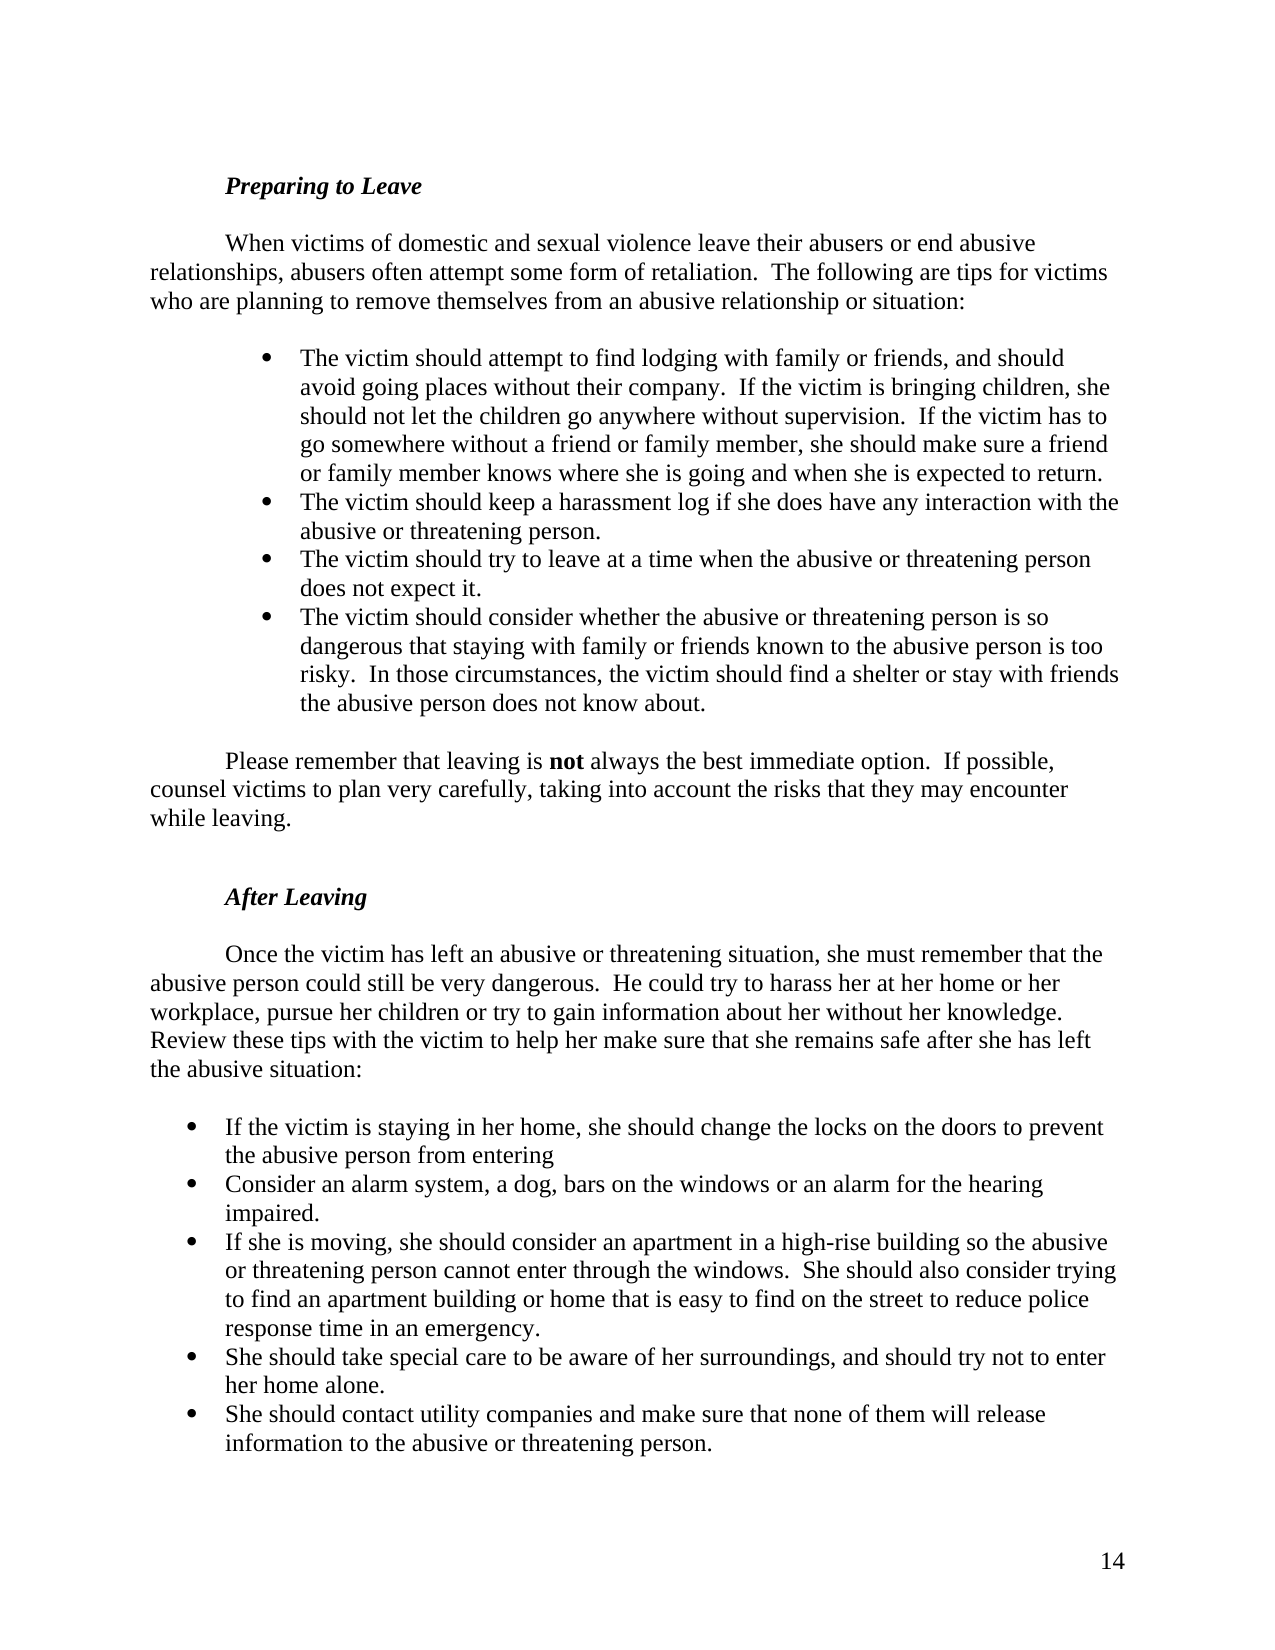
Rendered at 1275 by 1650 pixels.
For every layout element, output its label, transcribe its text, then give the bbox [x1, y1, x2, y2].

list If the victim is staying in her home, she should change the locks on the doors to prevent the abusive person from entering [187, 1112, 1125, 1169]
list Consider an alarm system, a dog, bars on the windows or an alarm for the hearing impaired. [187, 1169, 1125, 1227]
subtitle Preparing to Leave [225, 171, 1125, 199]
text When victims of domestic and sexual violence leave their abusers or end abusive relationships, abusers often attempt some form of retaliation. The following are tips for victims who are planning to remove themselves from an abusive relationship or situation: [150, 228, 1125, 314]
list If she is moving, she should consider an apartment in a high-rise building so the abusive or threatening person cannot enter through the windows. She should also consider trying to find an apartment building or home that is easy to find on the street to reduce police response time in an emergency. [187, 1227, 1125, 1342]
list The victim should attempt to find lodging with family or friends, and should avoid going places without their company. If the victim is bringing children, she should not let the children go anywhere without supervision. If the victim has to go somewhere without a friend or family member, she should make sure a friend or family member knows where she is going and when she is expected to return. [262, 343, 1125, 487]
list She should take special care to be aware of her surroundings, and should try not to enter her home alone. [187, 1342, 1125, 1399]
list She should contact utility companies and make sure that none of them will release information to the abusive or threatening person. [187, 1399, 1125, 1457]
text Once the victim has left an abusive or threatening situation, she must remember that the abusive person could still be very dangerous. He could try to harass her at her home or her workplace, pursue her children or try to gain information about her without her knowledge. Review these tips with the victim to help her make sure that she remains safe after she has left the abusive situation: [150, 939, 1125, 1083]
list The victim should consider whether the abusive or threatening person is so dangerous that staying with family or friends known to the abusive person is too risky. In those circumstances, the victim should find a shelter or stay with friends the abusive person does not know about. [262, 602, 1125, 717]
list The victim should try to leave at a time when the abusive or threatening person does not expect it. [262, 544, 1125, 602]
subtitle After Leaving [150, 882, 1125, 910]
text Please remember that leaving is not always the best immediate option. If possible, counsel victims to plan very carefully, taking into account the risks that they may encounter while leaving. [150, 746, 1125, 832]
list The victim should keep a harassment log if she does have any interaction with the abusive or threatening person. [262, 487, 1125, 544]
